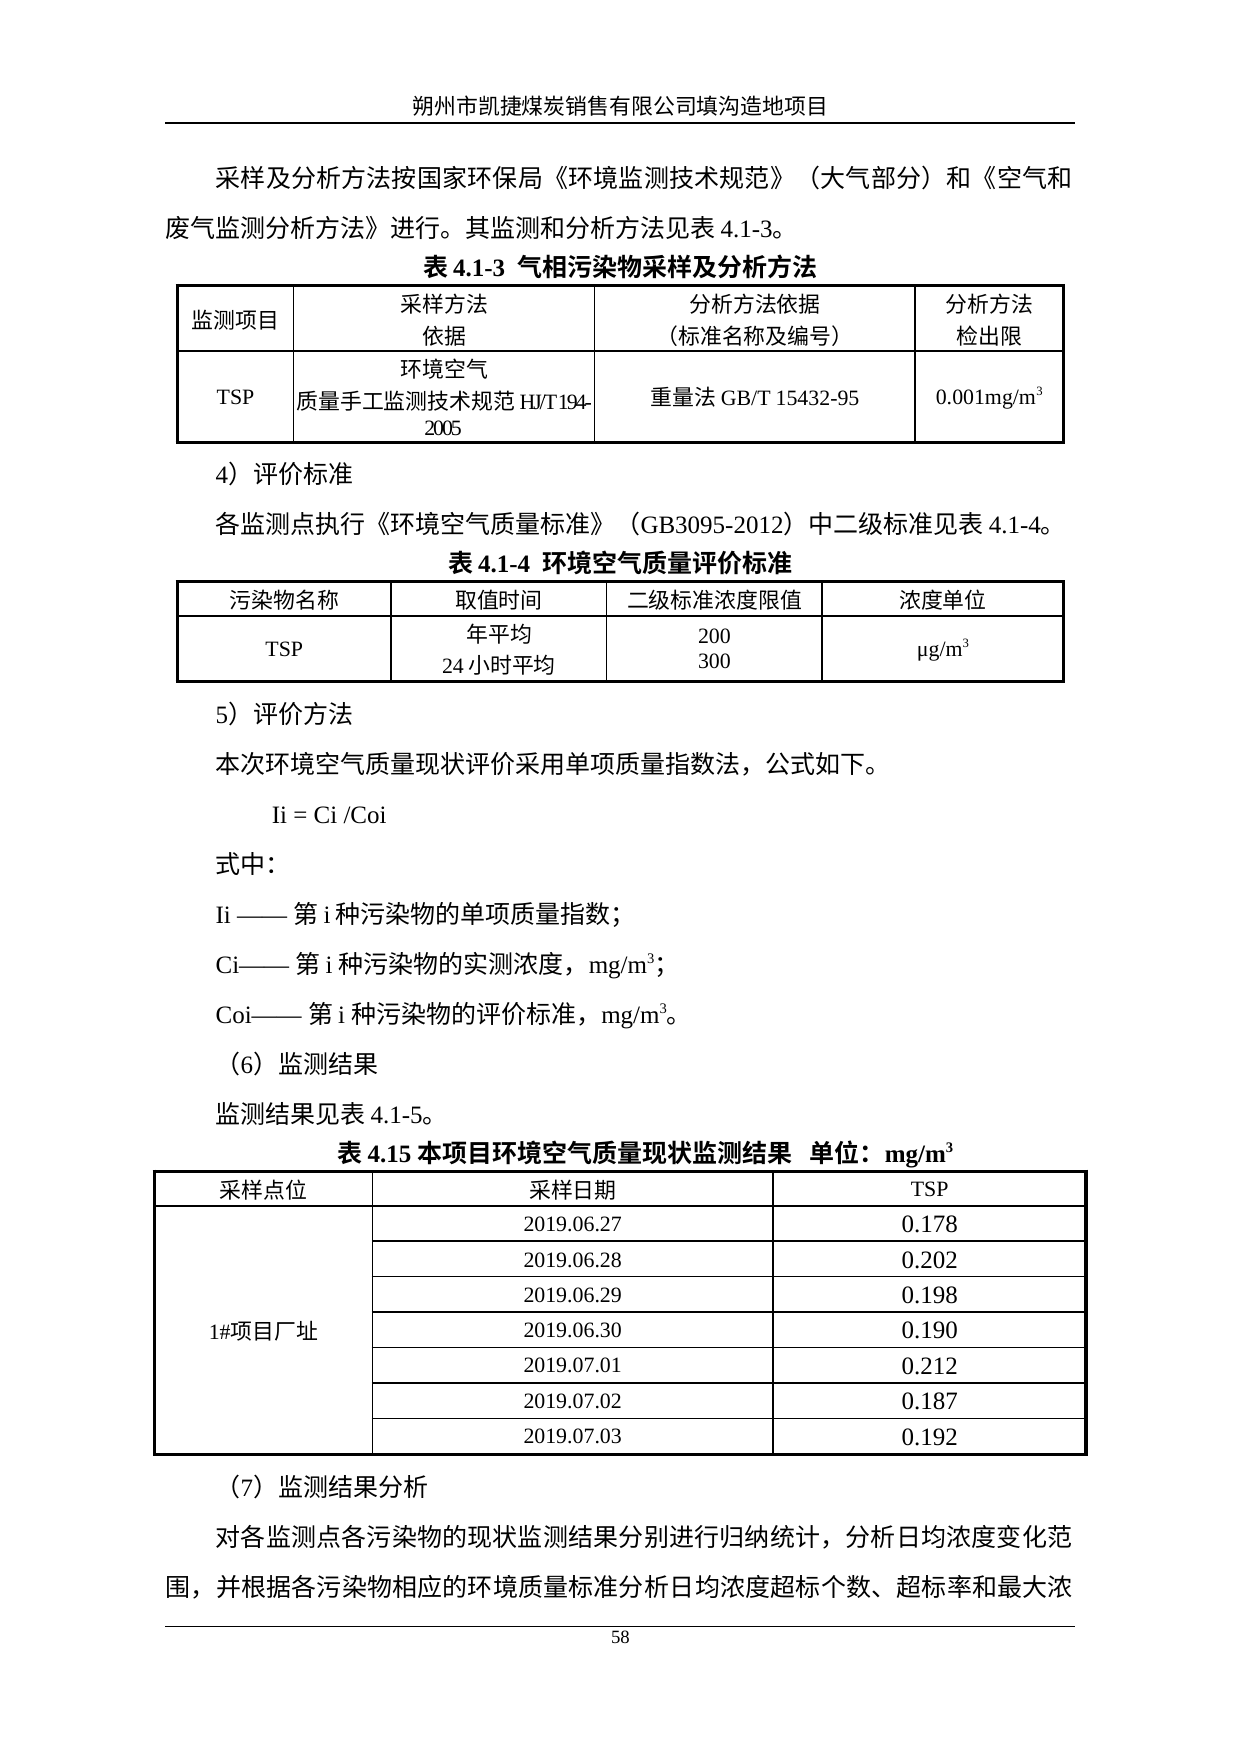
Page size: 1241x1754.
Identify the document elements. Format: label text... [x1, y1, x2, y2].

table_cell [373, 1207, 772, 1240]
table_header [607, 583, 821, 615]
text 式中： [165, 833, 1075, 883]
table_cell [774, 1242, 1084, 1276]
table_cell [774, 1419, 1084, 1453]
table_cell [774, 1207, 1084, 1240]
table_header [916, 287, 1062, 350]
text 表4.15 本项目环境空气质量现状监测结果 单位：mg/m3 [215, 1133, 1075, 1169]
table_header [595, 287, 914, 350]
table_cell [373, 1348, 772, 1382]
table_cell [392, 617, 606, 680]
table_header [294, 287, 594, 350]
text 监测结果见表4.1-5。 [165, 1083, 1075, 1133]
text （6）监测结果 [165, 1033, 1075, 1083]
text 表4.1-3 气相污染物采样及分析方法 [165, 248, 1075, 284]
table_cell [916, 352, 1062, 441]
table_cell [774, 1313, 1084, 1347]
text Coi—— 第i 种污染物的评价标准，mg/m3。 [165, 983, 1075, 1033]
text 表4.1-4 环境空气质量评价标准 [165, 544, 1075, 580]
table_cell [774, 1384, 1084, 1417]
text 本次环境空气质量现状评价采用单项质量指数法，公式如下。 [165, 733, 1075, 783]
text Ii —— 第i种污染物的单项质量指数； [165, 883, 1075, 933]
text 各监测点执行《环境空气质量标准》（GB3095-2012）中二级标准见表4.1-4。 [165, 494, 1075, 544]
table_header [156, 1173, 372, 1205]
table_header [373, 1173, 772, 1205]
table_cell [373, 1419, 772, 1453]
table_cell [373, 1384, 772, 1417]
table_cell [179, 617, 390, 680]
text Ci—— 第i 种污染物的实测浓度，mg/m3； [165, 933, 1075, 983]
text 5）评价方法 [165, 683, 1075, 733]
text Ii = Ci /Coi [165, 783, 1075, 833]
text 采样及分析方法按国家环保局《环境监测技术规范》（大气部分）和《空气和废气监测分析方法》进行。其监测和分析方法见表4.1-3。 [165, 148, 1075, 248]
text （7）监测结果分析 [165, 1456, 1075, 1506]
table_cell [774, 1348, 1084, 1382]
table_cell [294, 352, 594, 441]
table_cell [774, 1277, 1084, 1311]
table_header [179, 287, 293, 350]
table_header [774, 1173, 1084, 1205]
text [165, 1506, 1075, 1606]
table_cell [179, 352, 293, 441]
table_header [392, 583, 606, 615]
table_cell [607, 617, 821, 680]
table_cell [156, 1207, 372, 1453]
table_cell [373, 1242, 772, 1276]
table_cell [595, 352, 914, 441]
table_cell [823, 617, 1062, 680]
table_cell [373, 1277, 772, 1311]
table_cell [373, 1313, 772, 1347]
text 4）评价标准 [165, 444, 1075, 494]
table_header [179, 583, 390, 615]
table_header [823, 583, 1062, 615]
